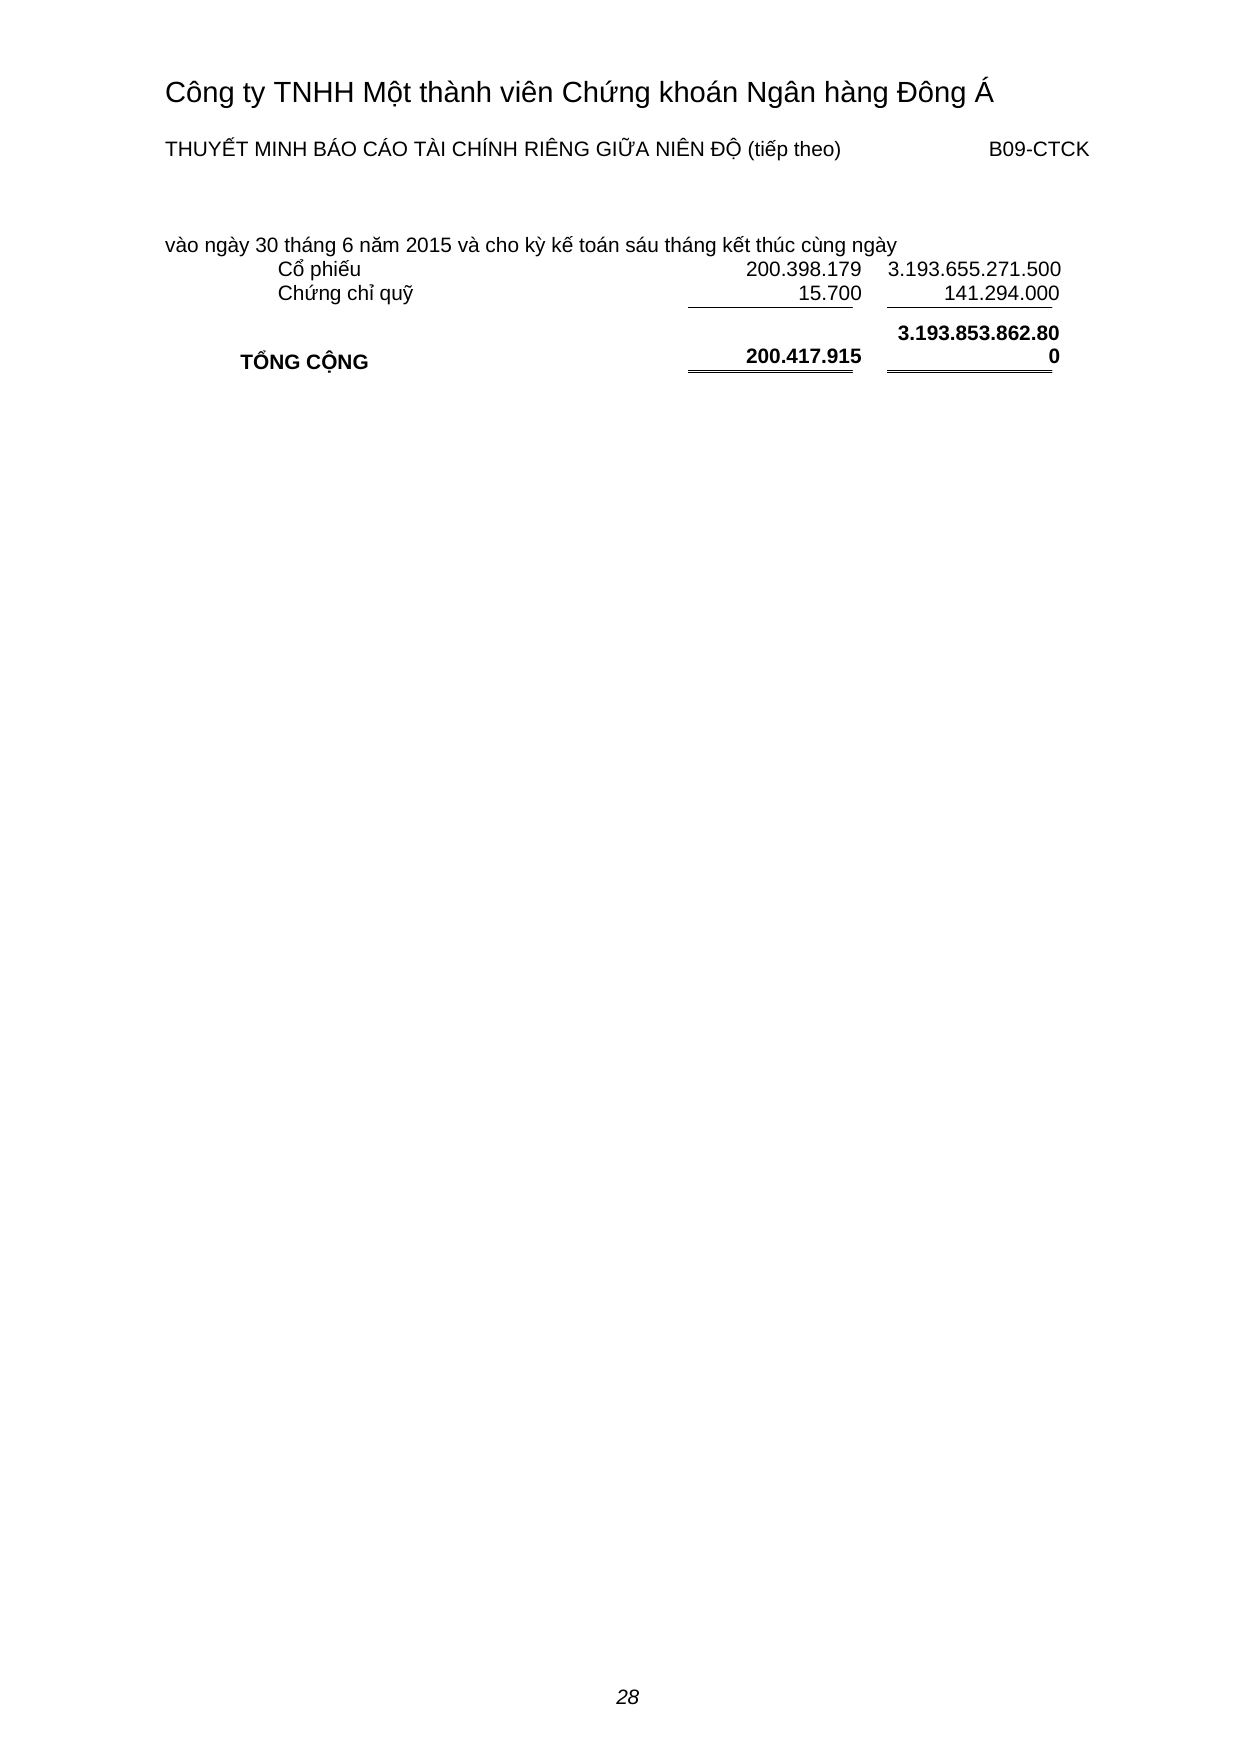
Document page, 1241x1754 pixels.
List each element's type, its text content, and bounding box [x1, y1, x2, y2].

table_cell Cổ phiếu [240, 257, 664, 281]
table_cell 3.193.655.271.500 [864, 257, 1063, 281]
table_cell 200.417.915 [665, 308, 864, 373]
table_cell 141.294.000 [864, 281, 1063, 308]
table_cell Chứng chỉ quỹ [240, 281, 664, 308]
table_cell 200.398.179 [665, 257, 864, 281]
table_cell 3.193.853.862.800 [864, 308, 1063, 373]
table_cell 15.700 [665, 281, 864, 308]
table_cell TỔNG CỘNG [240, 308, 664, 373]
